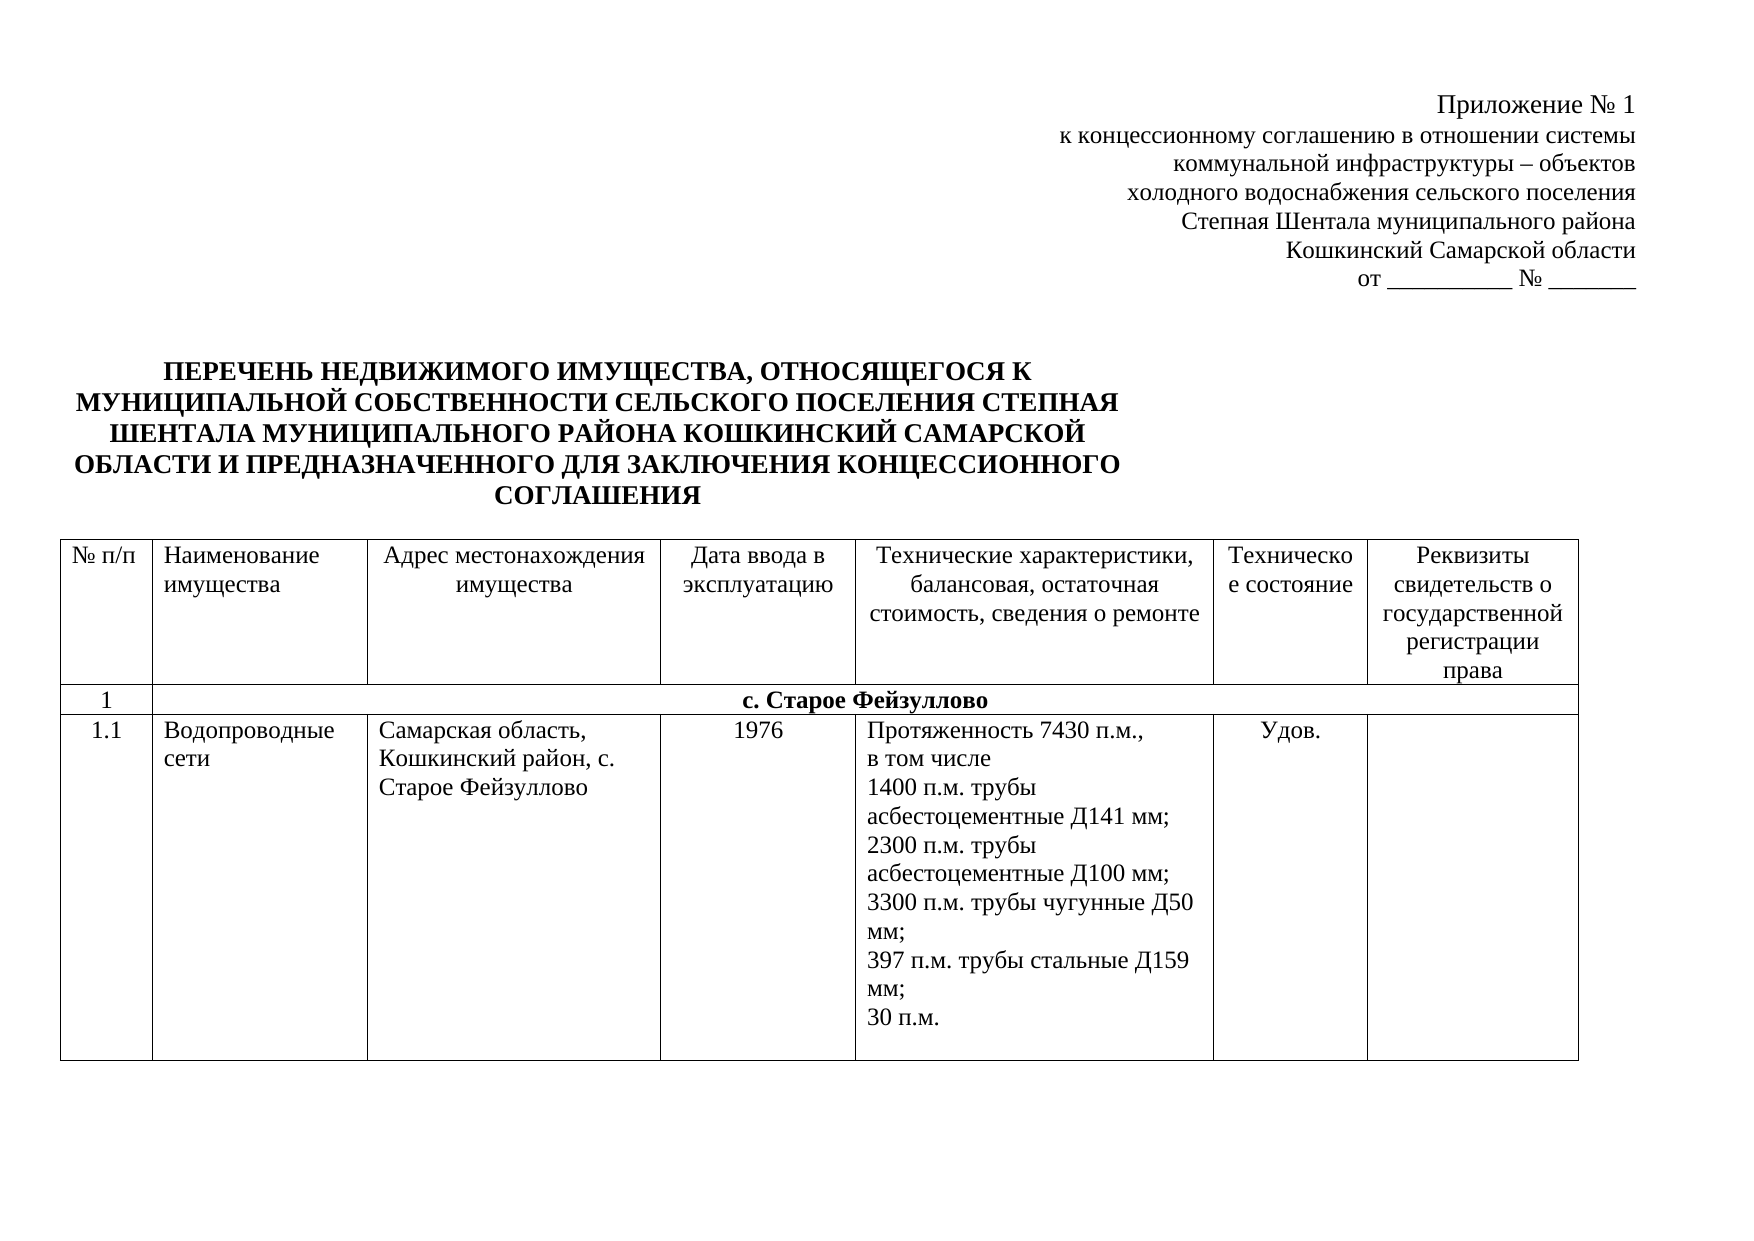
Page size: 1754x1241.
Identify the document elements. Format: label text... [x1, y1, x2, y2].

table_cell Удов. [1214, 715, 1367, 1060]
table_cell Водопроводные сети [153, 715, 367, 1060]
table_cell 1 [61, 685, 152, 714]
table_cell Наименование имущества [153, 540, 367, 684]
text холодного водоснабжения сельского поселения [118, 177, 1636, 206]
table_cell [856, 715, 1213, 1060]
table_header ПЕРЕЧЕНЬ НЕДВИЖИМОГО ИМУЩЕСТВА, ОТНОСЯЩЕГОСЯ К МУНИЦИПАЛЬНОЙ СОБСТВЕННОСТИ СЕЛЬСКОГО ПОСЕЛЕНИЯ СТЕПНАЯ ШЕНТАЛА МУНИЦИПАЛЬНОГО РАЙОНА КОШКИНСКИЙ САМАРСКОЙ ОБЛАСТИ И ПРЕДНАЗНАЧЕННОГО ДЛЯ ЗАКЛЮЧЕНИЯ КОНЦЕССИОННОГО СОГЛАШЕНИЯ [60, 355, 1134, 539]
table_cell Дата ввода в эксплуатацию [661, 540, 855, 684]
table_cell с. Старое Фейзуллово [153, 685, 1578, 714]
table_cell 1.1 [61, 715, 152, 1060]
text Степная Шентала муниципального района [118, 206, 1636, 235]
table_cell Адрес местонахождения имущества [368, 540, 660, 684]
text Кошкинский Самарской области [118, 235, 1636, 263]
text Приложение № 1 [118, 89, 1636, 120]
table_cell 1976 [661, 715, 855, 1060]
table_cell № п/п [61, 540, 152, 684]
text коммунальной инфраструктуры – объектов [118, 148, 1636, 177]
text от __________ № _______ [118, 263, 1636, 292]
table_cell Техническое состояние [1214, 540, 1367, 684]
text к концессионному соглашению в отношении системы [118, 120, 1636, 148]
table_cell Реквизиты свидетельств о государственной регистрации права [1368, 540, 1578, 684]
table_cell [368, 715, 660, 1060]
table_cell [1368, 715, 1578, 1060]
table_cell Технические характеристики, балансовая, остаточная стоимость, сведения о ремонте [856, 540, 1213, 684]
